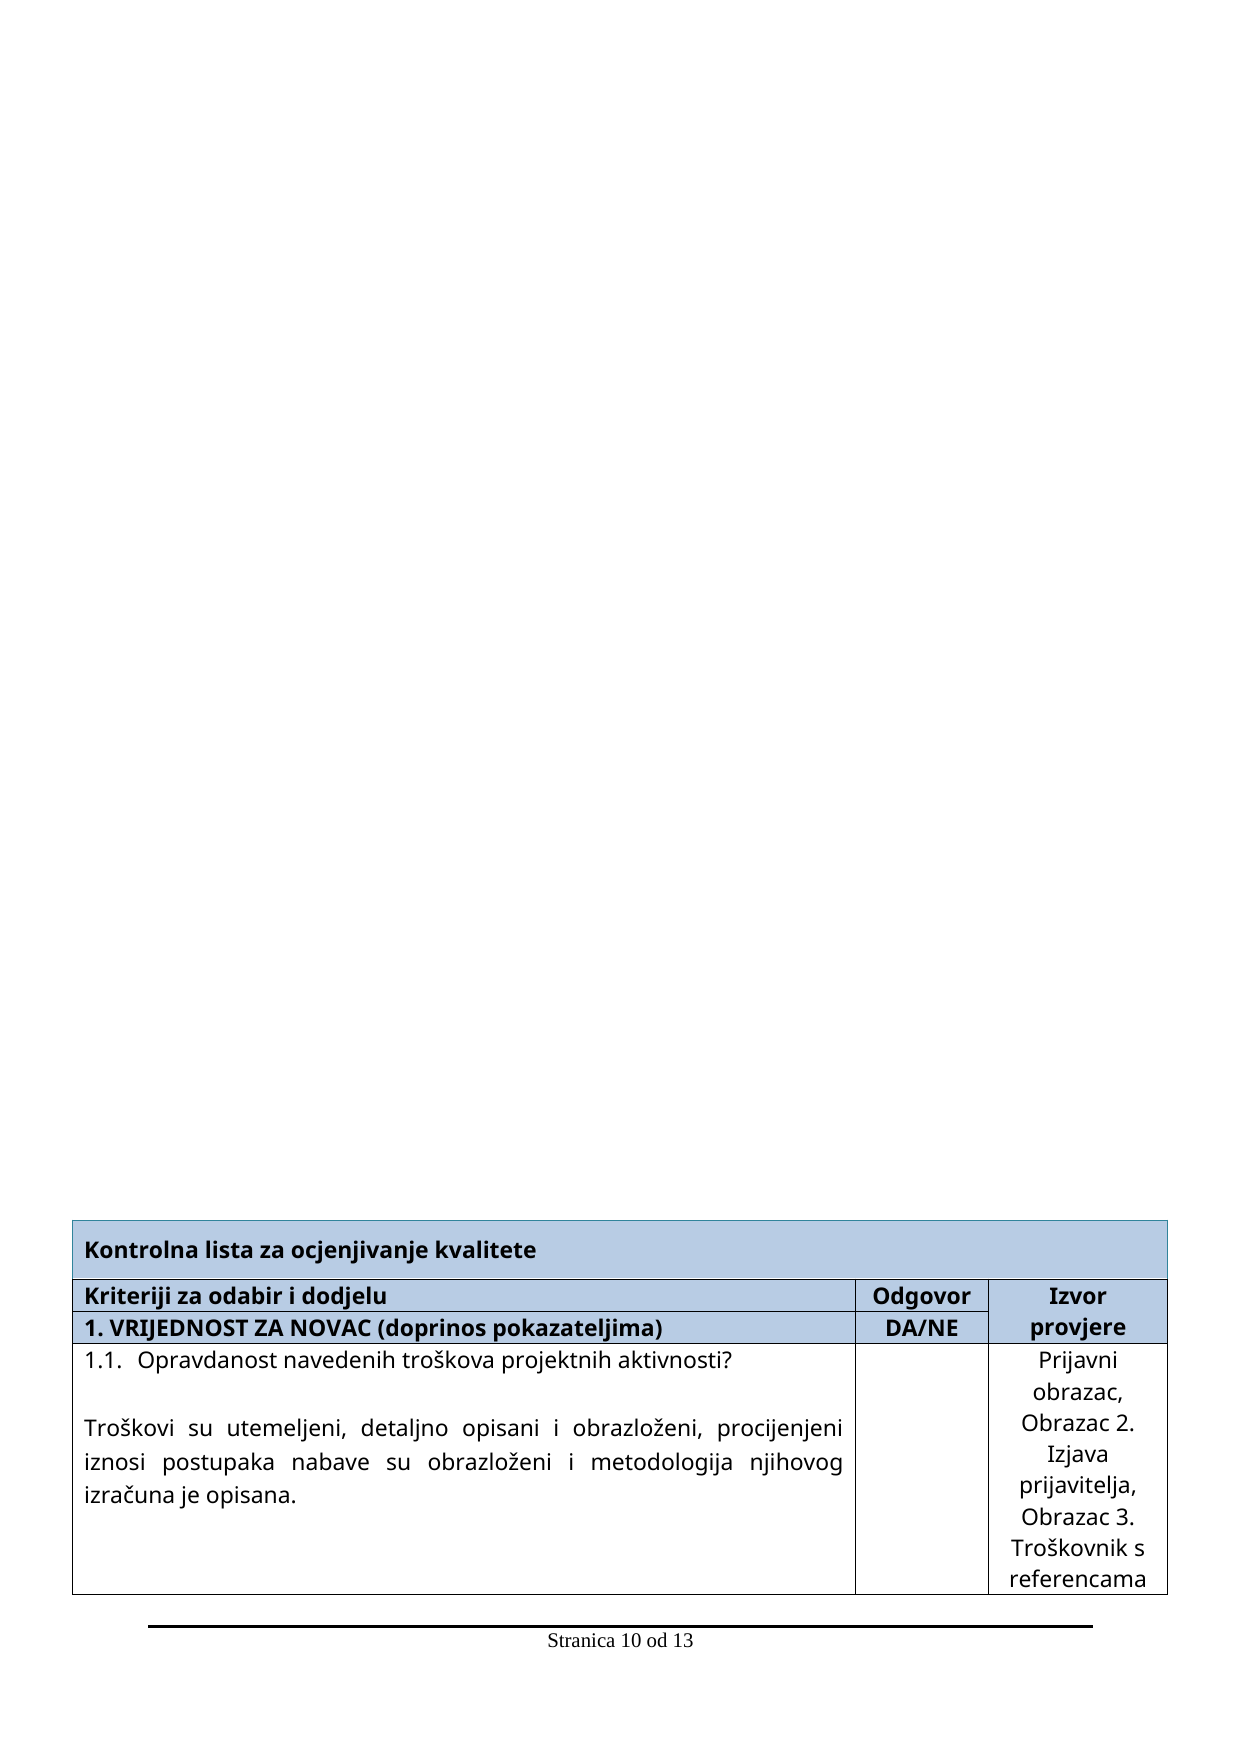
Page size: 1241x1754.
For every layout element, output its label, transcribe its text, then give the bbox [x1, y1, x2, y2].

table_cell Prijavni obrazac, Obrazac 2. Izjava prijavitelja, Obrazac 3. Troškovnik s referencama [989, 1344, 1167, 1594]
table_cell 1. VRIJEDNOST ZA NOVAC (doprinos pokazateljima) [73, 1312, 855, 1343]
table_header Kontrolna lista za ocjenjivanje kvalitete [73, 1221, 1167, 1278]
table_cell Kriteriji za odabir i dodjelu [73, 1280, 855, 1311]
table_cell Odgovor [856, 1280, 988, 1311]
table_cell DA/NE [856, 1312, 988, 1343]
table_cell Opravdanost navedenih troškova projektnih aktivnosti? Troškovi su utemeljeni, detaljno opisani i obrazloženi, procijenjeni iznosi postupaka nabave su obrazloženi i metodologija njihovog izračuna je opisana. [73, 1344, 855, 1594]
table_cell [856, 1344, 988, 1594]
table_cell Izvor provjere [989, 1280, 1167, 1343]
